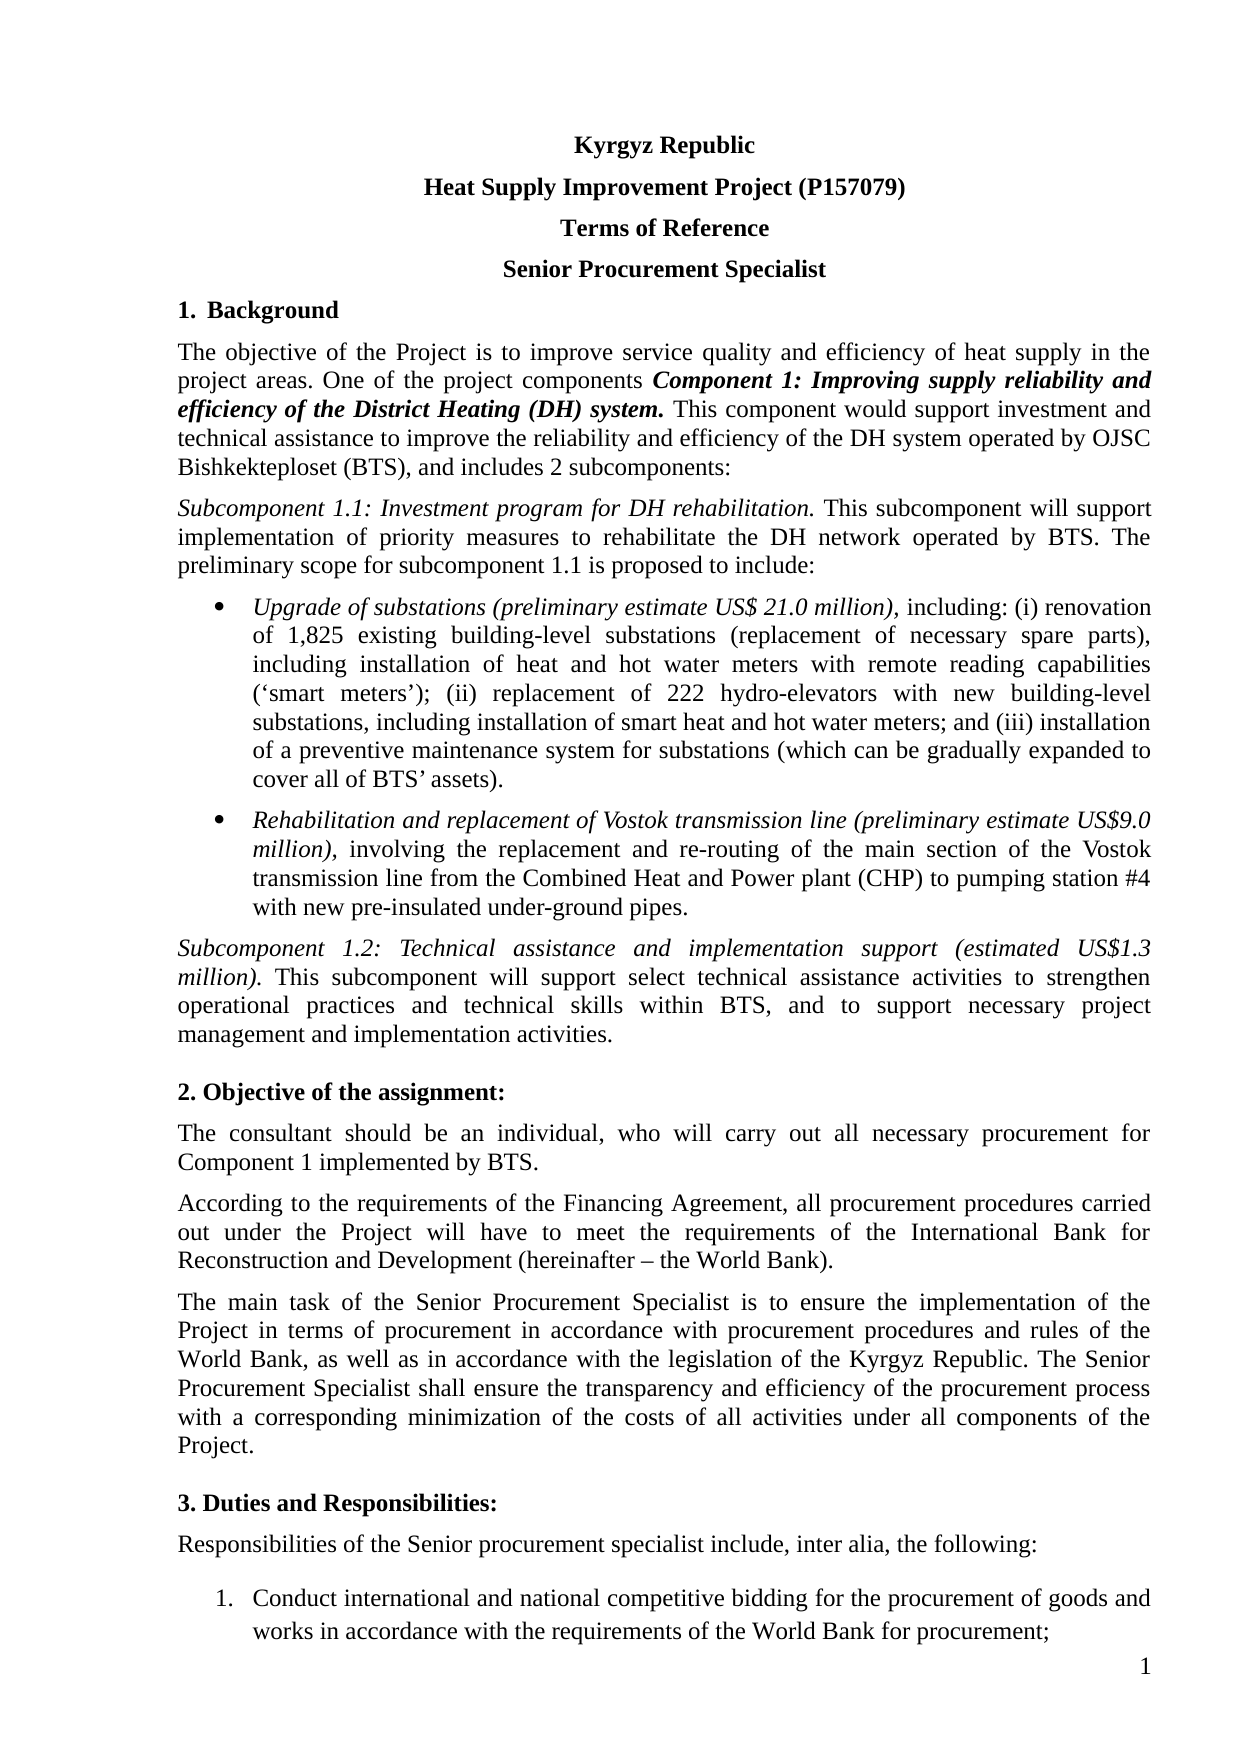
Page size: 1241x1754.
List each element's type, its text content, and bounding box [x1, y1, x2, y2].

text Responsibilities of the Senior procurement specialist include, inter alia, the following: [177, 1529, 1152, 1558]
list Rehabilitation and replacement of Vostok transmission line (preliminary estimate US$9.0 million), involving the replacement and re-routing of the main section of the Vostok transmission line from the Combined Heat and Power plant (CHP) to pumping station #4 with new pre-insulated under-ground pipes. [215, 806, 1152, 921]
text Terms of Reference [177, 213, 1152, 242]
text Subcomponent 1.2: Technical assistance and implementation support (estimated US$1.3 million). This subcomponent will support select technical assistance activities to strengthen operational practices and technical skills within BTS, and to support necessary project management and implementation activities. [177, 933, 1152, 1048]
list Background [177, 296, 1152, 324]
text Subcomponent 1.1: Investment program for DH rehabilitation. This subcomponent will support implementation of priority measures to rehabilitate the DH network operated by BTS. The preliminary scope for subcomponent 1.1 is proposed to include: [177, 493, 1152, 579]
text According to the requirements of the Financing Agreement, all procurement procedures carried out under the Project will have to meet the requirements of the International Bank for Reconstruction and Development (hereinafter – the World Bank). [177, 1188, 1152, 1274]
text Senior Procurement Specialist [177, 254, 1152, 283]
text Heat Supply Improvement Project (P157079) [177, 172, 1152, 201]
list Conduct international and national competitive bidding for the procurement of goods and works in accordance with the requirements of the World Bank for procurement; [215, 1583, 1152, 1645]
text The objective of the Project is to improve service quality and efficiency of heat supply in the project areas. One of the project components Component 1: Improving supply reliability and efficiency of the District Heating (DH) system. This component would support investment and technical assistance to improve the reliability and efficiency of the DH system operated by OJSC Bishkekteploset (BTS), and includes 2 subcomponents: [177, 337, 1152, 481]
text The consultant should be an individual, who will carry out all necessary procurement for Component 1 implemented by BTS. [177, 1118, 1152, 1176]
text The main task of the Senior Procurement Specialist is to ensure the implementation of the Project in terms of procurement in accordance with procurement procedures and rules of the World Bank, as well as in accordance with the legislation of the Kyrgyz Republic. The Senior Procurement Specialist shall ensure the transparency and efficiency of the procurement process with a corresponding minimization of the costs of all activities under all components of the Project. [177, 1287, 1152, 1459]
text Kyrgyz Republic [177, 131, 1152, 159]
text 3. Duties and Responsibilities: [177, 1488, 1152, 1517]
list Upgrade of substations (preliminary estimate US$ 21.0 million), including: (i) renovation of 1,825 existing building-level substations (replacement of necessary spare parts), including installation of heat and hot water meters with remote reading capabilities (‘smart meters’); (ii) replacement of 222 hydro-elevators with new building-level substations, including installation of smart heat and hot water meters; and (iii) installation of a preventive maintenance system for substations (which can be gradually expanded to cover all of BTS’ assets). [215, 592, 1152, 793]
text 2. Objective of the assignment: [177, 1077, 1152, 1106]
